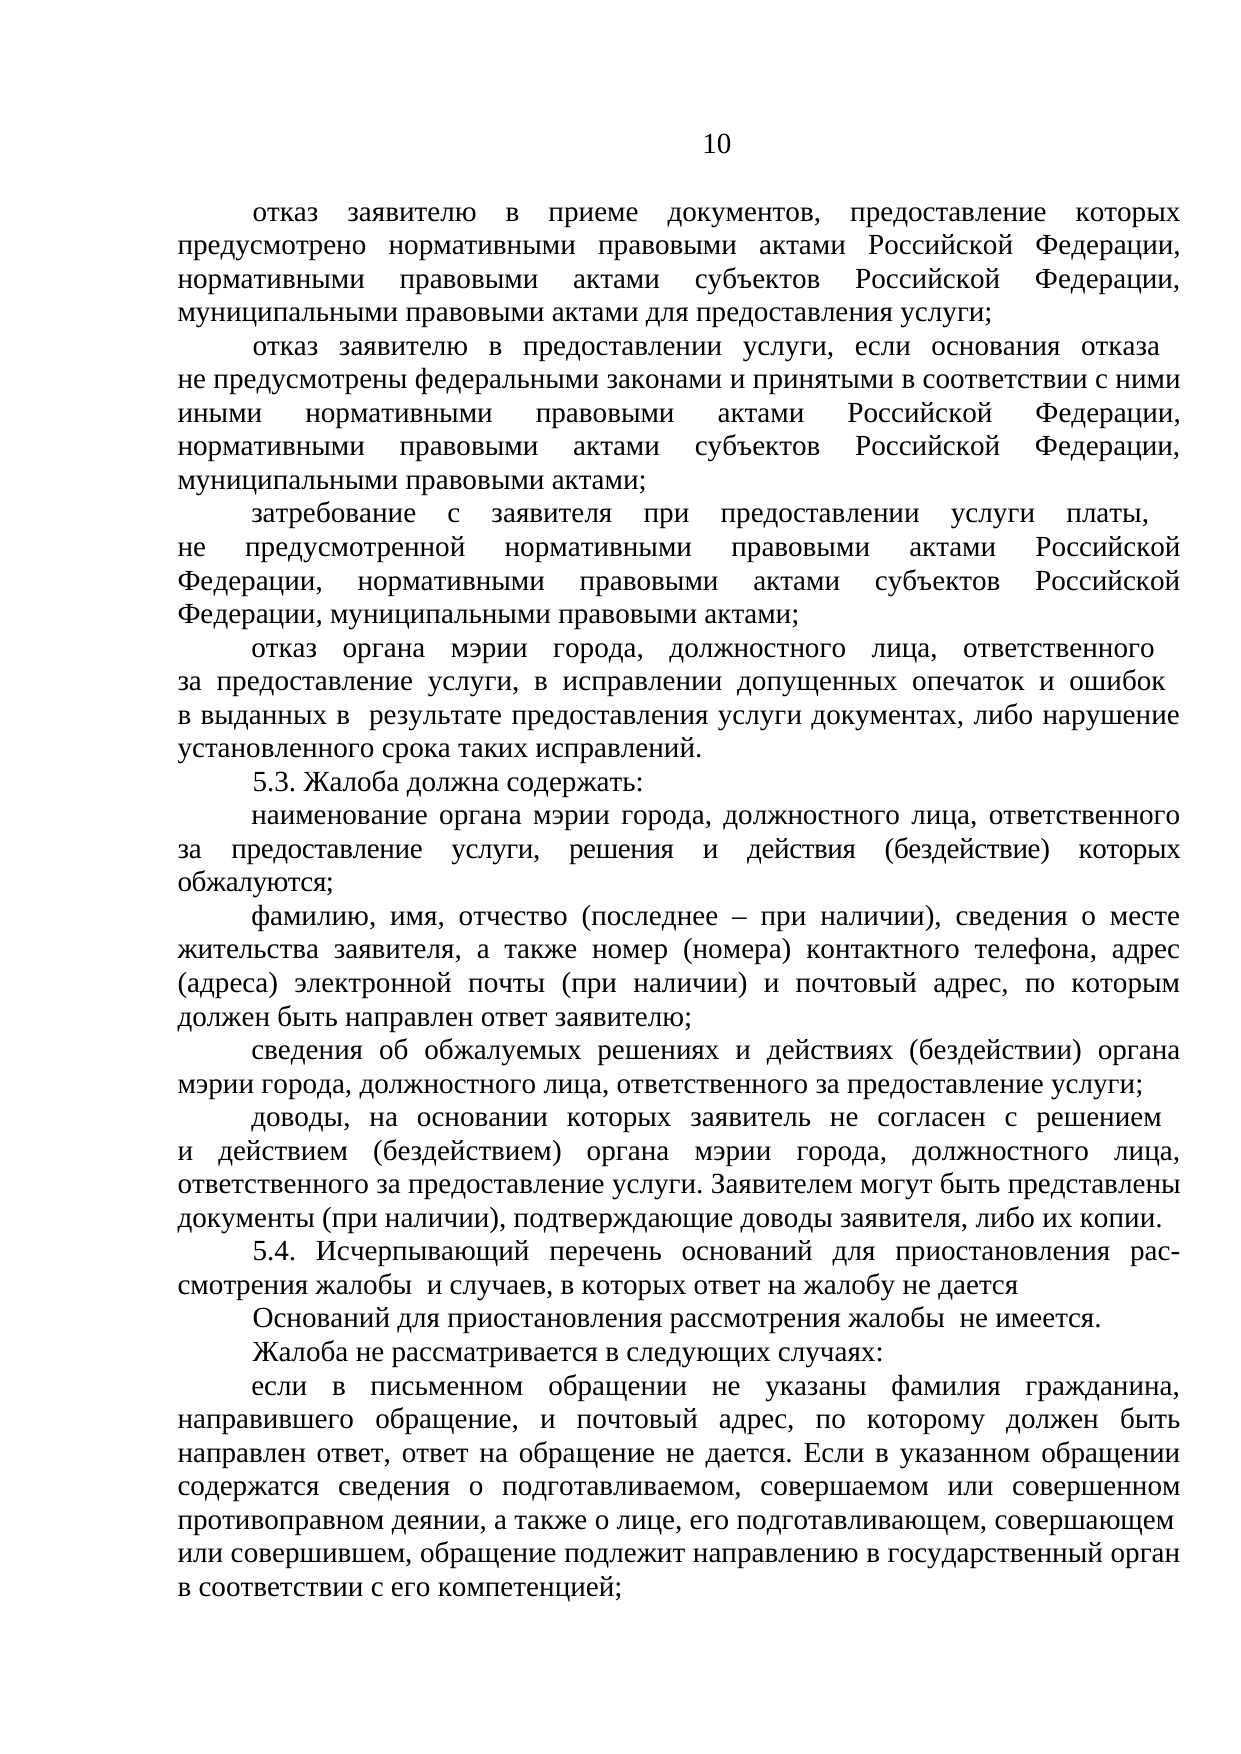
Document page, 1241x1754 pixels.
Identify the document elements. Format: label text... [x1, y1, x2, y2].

text доводы, на основании которых заявитель не согласен с решением и действием (бездействием) органа мэрии города, должностного лица, ответственного за предоставление услуги. Заявителем могут быть представлены документы (при наличии), подтверждающие доводы заявителя, либо их копии. [177, 1099, 1181, 1233]
text отказ органа мэрии города, должностного лица, ответственного за предоставление услуги, в исправлении допущенных опечаток и ошибок в выданных в результате предоставления услуги документах, либо нарушение установленного срока таких исправлений. [177, 630, 1181, 764]
text если в письменном обращении не указаны фамилия гражданина, направившего обращение, и почтовый адрес, по которому должен быть направлен ответ, ответ на обращение не дается. Если в указанном обращении содержатся сведения о подготавливаемом, совершаемом или совершенном противоправном деянии, а также о лице, его подготавливающем, совершающем [177, 1368, 1181, 1535]
text наименование органа мэрии города, должностного лица, ответственного за предоставление услуги, решения и действия (бездействие) которых обжалуются; [177, 797, 1181, 898]
text отказ заявителю в приеме документов, предоставление которых предусмотрено нормативными правовыми актами Российской Федерации, нормативными правовыми актами субъектов Российской Федерации, муниципальными правовыми актами для предоставления услуги; [177, 194, 1181, 328]
text сведения об обжалуемых решениях и действиях (бездействии) органа мэрии города, должностного лица, ответственного за предоставление услуги; [177, 1032, 1181, 1099]
text фамилию, имя, отчество (последнее – при наличии), сведения о месте жительства заявителя, а также номер (номера) контактного телефона, адрес (адреса) электронной почты (при наличии) и почтовый адрес, по которым должен быть направлен ответ заявителю; [177, 898, 1181, 1032]
text затребование с заявителя при предоставлении услуги платы, не предусмотренной нормативными правовыми актами Российской Федерации, нормативными правовыми актами субъектов Российской Федерации, муниципальными правовыми актами; [177, 496, 1181, 630]
text 5.4. Исчерпывающий перечень оснований для приостановления рас-смотрения жалобы и случаев, в которых ответ на жалобу не дается [177, 1233, 1181, 1301]
text или совершившем, обращение подлежит направлению в государственный орган в соответствии с его компетенцией; [177, 1535, 1181, 1602]
text 5.3. Жалоба должна содержать: [177, 764, 1181, 797]
text 10 [177, 127, 1181, 160]
text отказ заявителю в предоставлении услуги, если основания отказа не предусмотрены федеральными законами и принятыми в соответствии с ними иными нормативными правовыми актами Российской Федерации, нормативными правовыми актами субъектов Российской Федерации, муниципальными правовыми актами; [177, 328, 1181, 496]
text Жалоба не рассматривается в следующих случаях: [177, 1334, 1181, 1368]
text Оснований для приостановления рассмотрения жалобы не имеется. [177, 1301, 1181, 1334]
